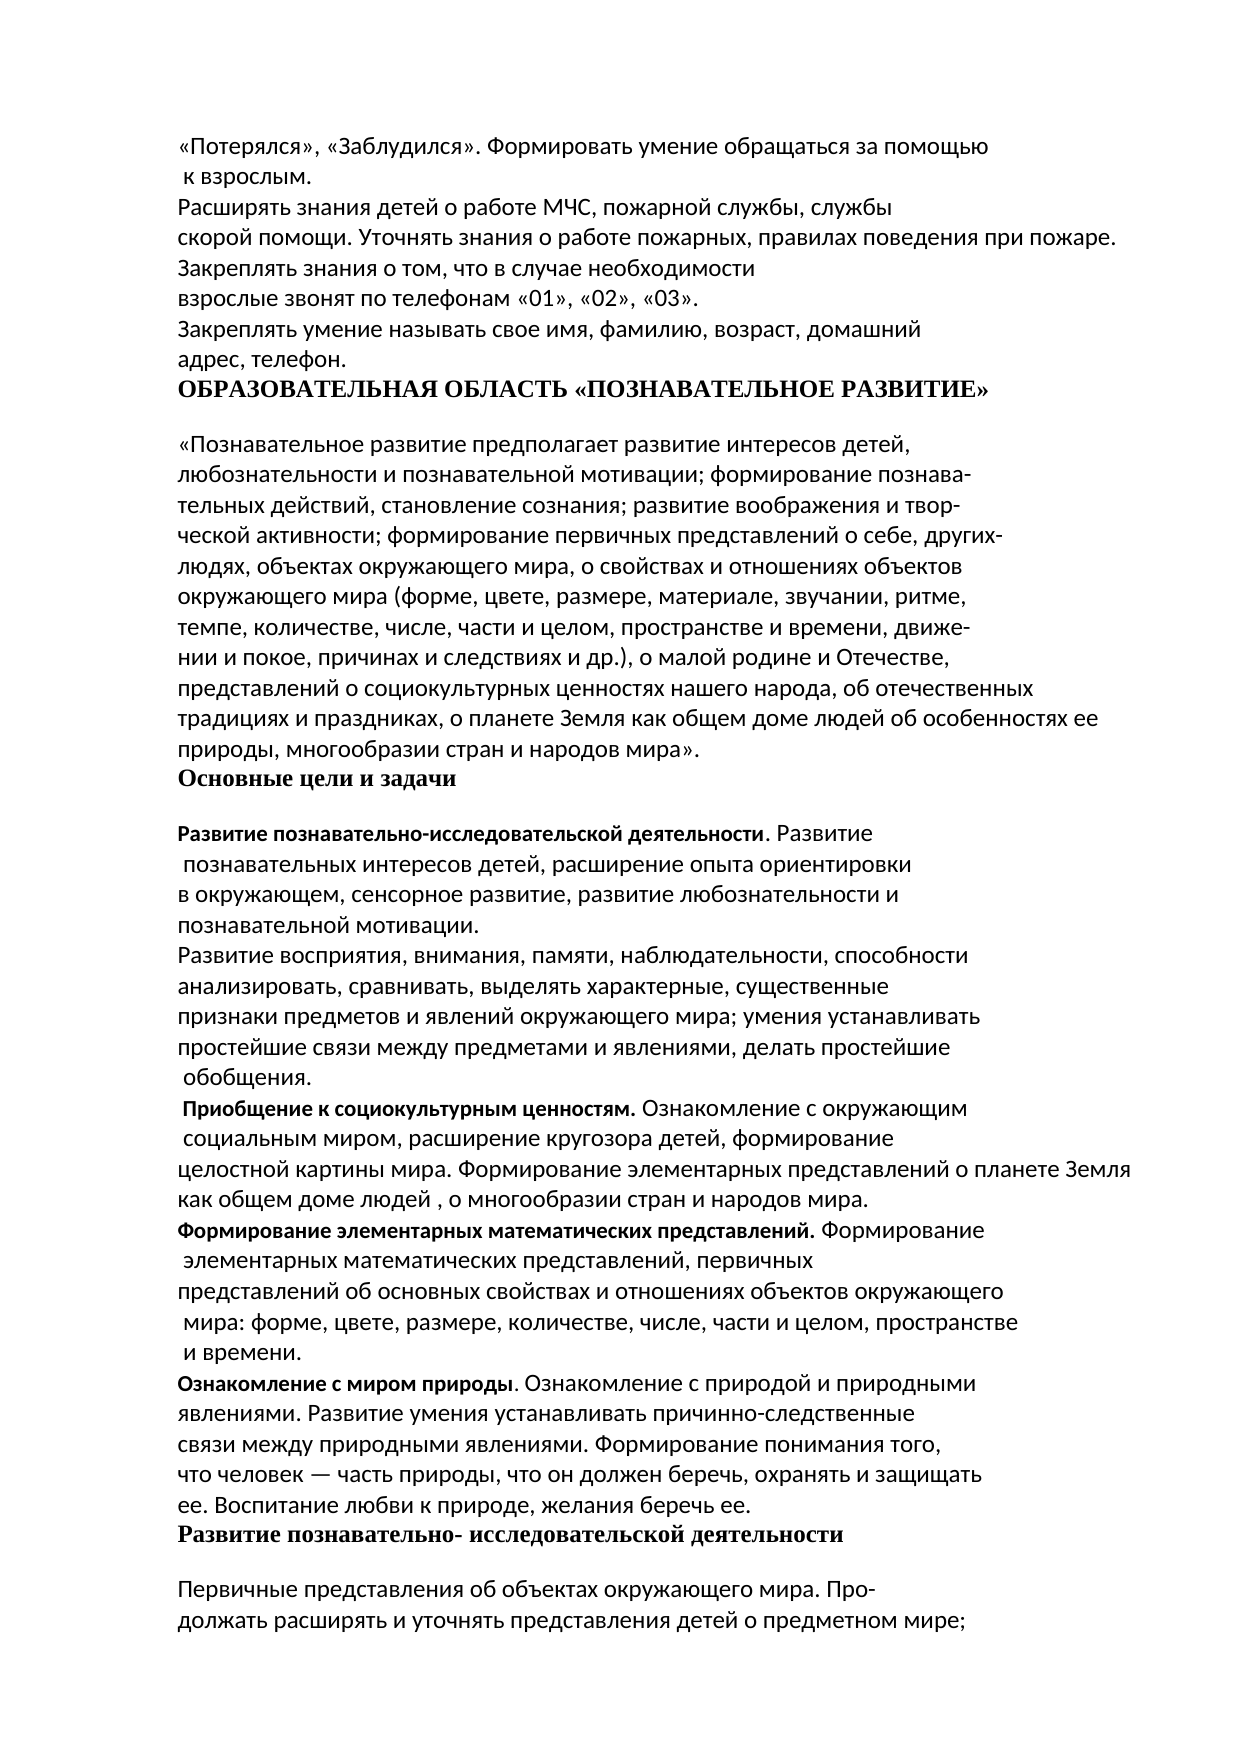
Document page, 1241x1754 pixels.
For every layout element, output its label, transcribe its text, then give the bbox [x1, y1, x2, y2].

text тельных действий, становление сознания; развитие воображения и твор- [177, 489, 1152, 519]
text ческой активности; формирование первичных представлений о себе, других- [177, 519, 1152, 550]
text анализировать, сравнивать, выделять характерные, существенные [177, 970, 1152, 1001]
text социальным миром, расширение кругозора детей, формирование [177, 1123, 1152, 1153]
text Основные цели и задачи [177, 763, 1152, 792]
text познавательных интересов детей, расширение опыта ориентировки [177, 848, 1152, 878]
text «Познавательное развитие предполагает развитие интересов детей, [177, 428, 1152, 458]
text взрослые звонят по телефонам «01», «02», «03». [177, 282, 1152, 313]
text представлений об основных свойствах и отношениях объектов окружающего [177, 1275, 1152, 1306]
text Ознакомление с миром природы. Ознакомление с природой и природными [177, 1367, 1152, 1397]
text Развитие познавательно-исследовательской деятельности. Развитие [177, 817, 1152, 848]
text явлениями. Развитие умения устанавливать причинно-следственные [177, 1397, 1152, 1428]
text Формирование элементарных математических представлений. Формирование [177, 1214, 1152, 1245]
text и времени. [177, 1336, 1152, 1367]
text Закреплять умение называть свое имя, фамилию, возраст, домашний [177, 313, 1152, 343]
text признаки предметов и явлений окружающего мира; умения устанавливать [177, 1001, 1152, 1031]
text Развитие познавательно- исследовательской деятельности [177, 1519, 1152, 1548]
text познавательной мотивации. [177, 909, 1152, 939]
text Первичные представления об объектах окружающего мира. Про- [177, 1573, 1152, 1604]
text ОБРАЗОВАТЕЛЬНАЯ ОБЛАСТЬ «ПОЗНАВАТЕЛЬНОЕ РАЗВИТИЕ» [177, 374, 1152, 403]
text темпе, количестве, числе, части и целом, пространстве и времени, движе- [177, 611, 1152, 641]
text скорой помощи. Уточнять знания о работе пожарных, правилах поведения при пожаре. Закреплять знания о том, что в случае необходимости [177, 221, 1152, 282]
text людях, объектах окружающего мира, о свойствах и отношениях объектов [177, 550, 1152, 580]
text Приобщение к социокультурным ценностям. Ознакомление с окружающим [177, 1092, 1152, 1123]
text окружающего мира (форме, цвете, размере, материале, звучании, ритме, [177, 580, 1152, 611]
text должать расширять и уточнять представления детей о предметном мире; [177, 1604, 1152, 1634]
text любознательности и познавательной мотивации; формирование познава- [177, 458, 1152, 489]
text Развитие восприятия, внимания, памяти, наблюдательности, способности [177, 939, 1152, 970]
text целостной картины мира. Формирование элементарных представлений о планете Земля как общем доме людей , о многообразии стран и народов мира. [177, 1153, 1152, 1214]
text к взрослым. [177, 160, 1152, 191]
text связи между природными явлениями. Формирование понимания того, [177, 1428, 1152, 1458]
text ее. Воспитание любви к природе, желания беречь ее. [177, 1489, 1152, 1519]
text обобщения. [177, 1062, 1152, 1092]
text мира: форме, цвете, размере, количестве, числе, части и целом, пространстве [177, 1306, 1152, 1336]
text представлений о социокультурных ценностях нашего народа, об отечественных традициях и праздниках, о планете Земля как общем доме людей об особенностях ее природы, многообразии стран и народов мира». [177, 672, 1152, 763]
text в окружающем, сенсорное развитие, развитие любознательности и [177, 878, 1152, 909]
text простейшие связи между предметами и явлениями, делать простейшие [177, 1031, 1152, 1062]
text нии и покое, причинах и следствиях и др.), о малой родине и Отечестве, [177, 641, 1152, 672]
text что человек — часть природы, что он должен беречь, охранять и защищать [177, 1458, 1152, 1489]
text Расширять знания детей о работе МЧС, пожарной службы, службы [177, 191, 1152, 221]
text адрес, телефон. [177, 343, 1152, 374]
text «Потерялся», «Заблудился». Формировать умение обращаться за помощью [177, 130, 1152, 160]
text элементарных математических представлений, первичных [177, 1245, 1152, 1275]
